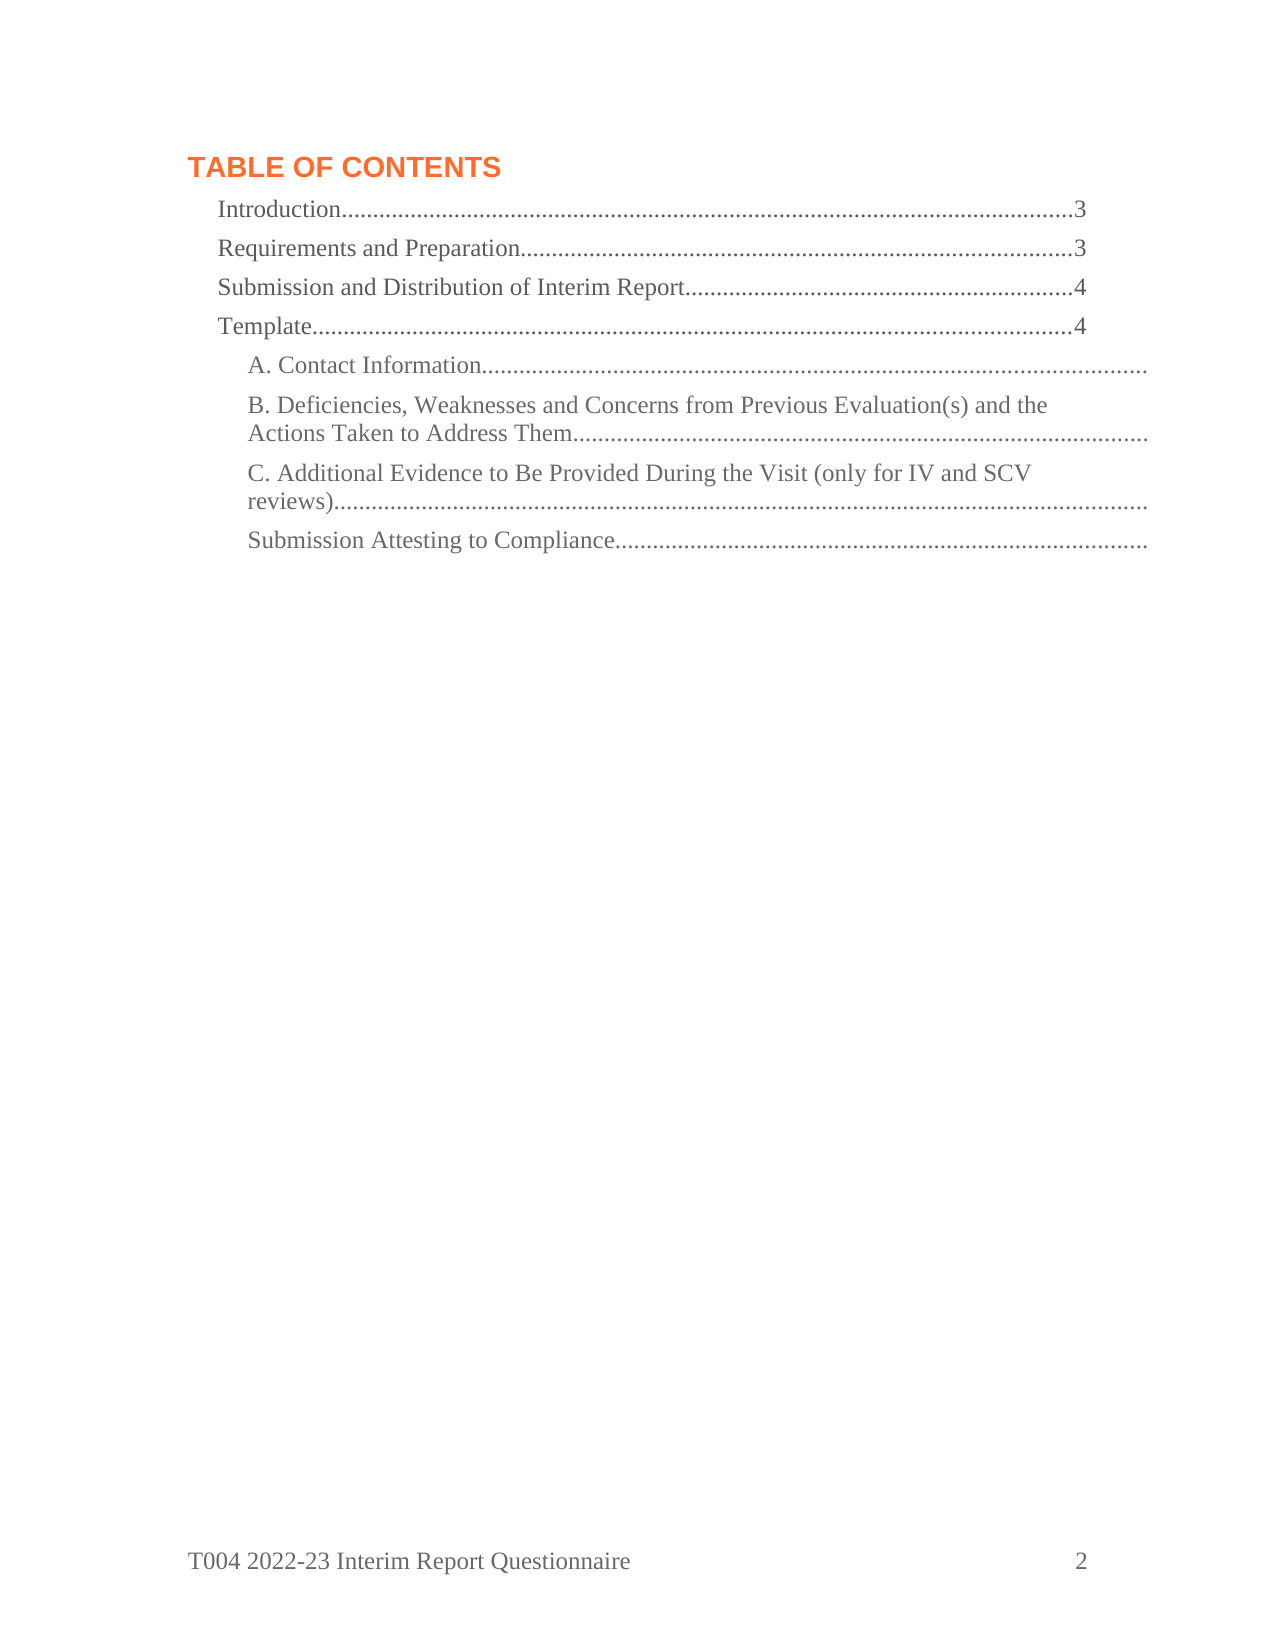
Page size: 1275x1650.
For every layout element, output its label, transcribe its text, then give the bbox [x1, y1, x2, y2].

text Introduction 3 [217, 194, 1087, 223]
text A. Contact Information 6 [247, 351, 1087, 379]
text C. Additional Evidence to Be Provided During the Visit (only for IV and SCV reviews) 6 [247, 458, 1087, 515]
text Submission and Distribution of Interim Report 4 [217, 272, 1087, 301]
text B. Deficiencies, Weaknesses and Concerns from Previous Evaluation(s) and the Actions Taken to Address Them 6 [247, 390, 1087, 447]
text Template 4 [217, 311, 1087, 340]
text Requirements and Preparation 3 [217, 233, 1087, 262]
text Submission Attesting to Compliance 7 [247, 526, 1087, 554]
subtitle Table of Contents [187, 150, 1087, 183]
